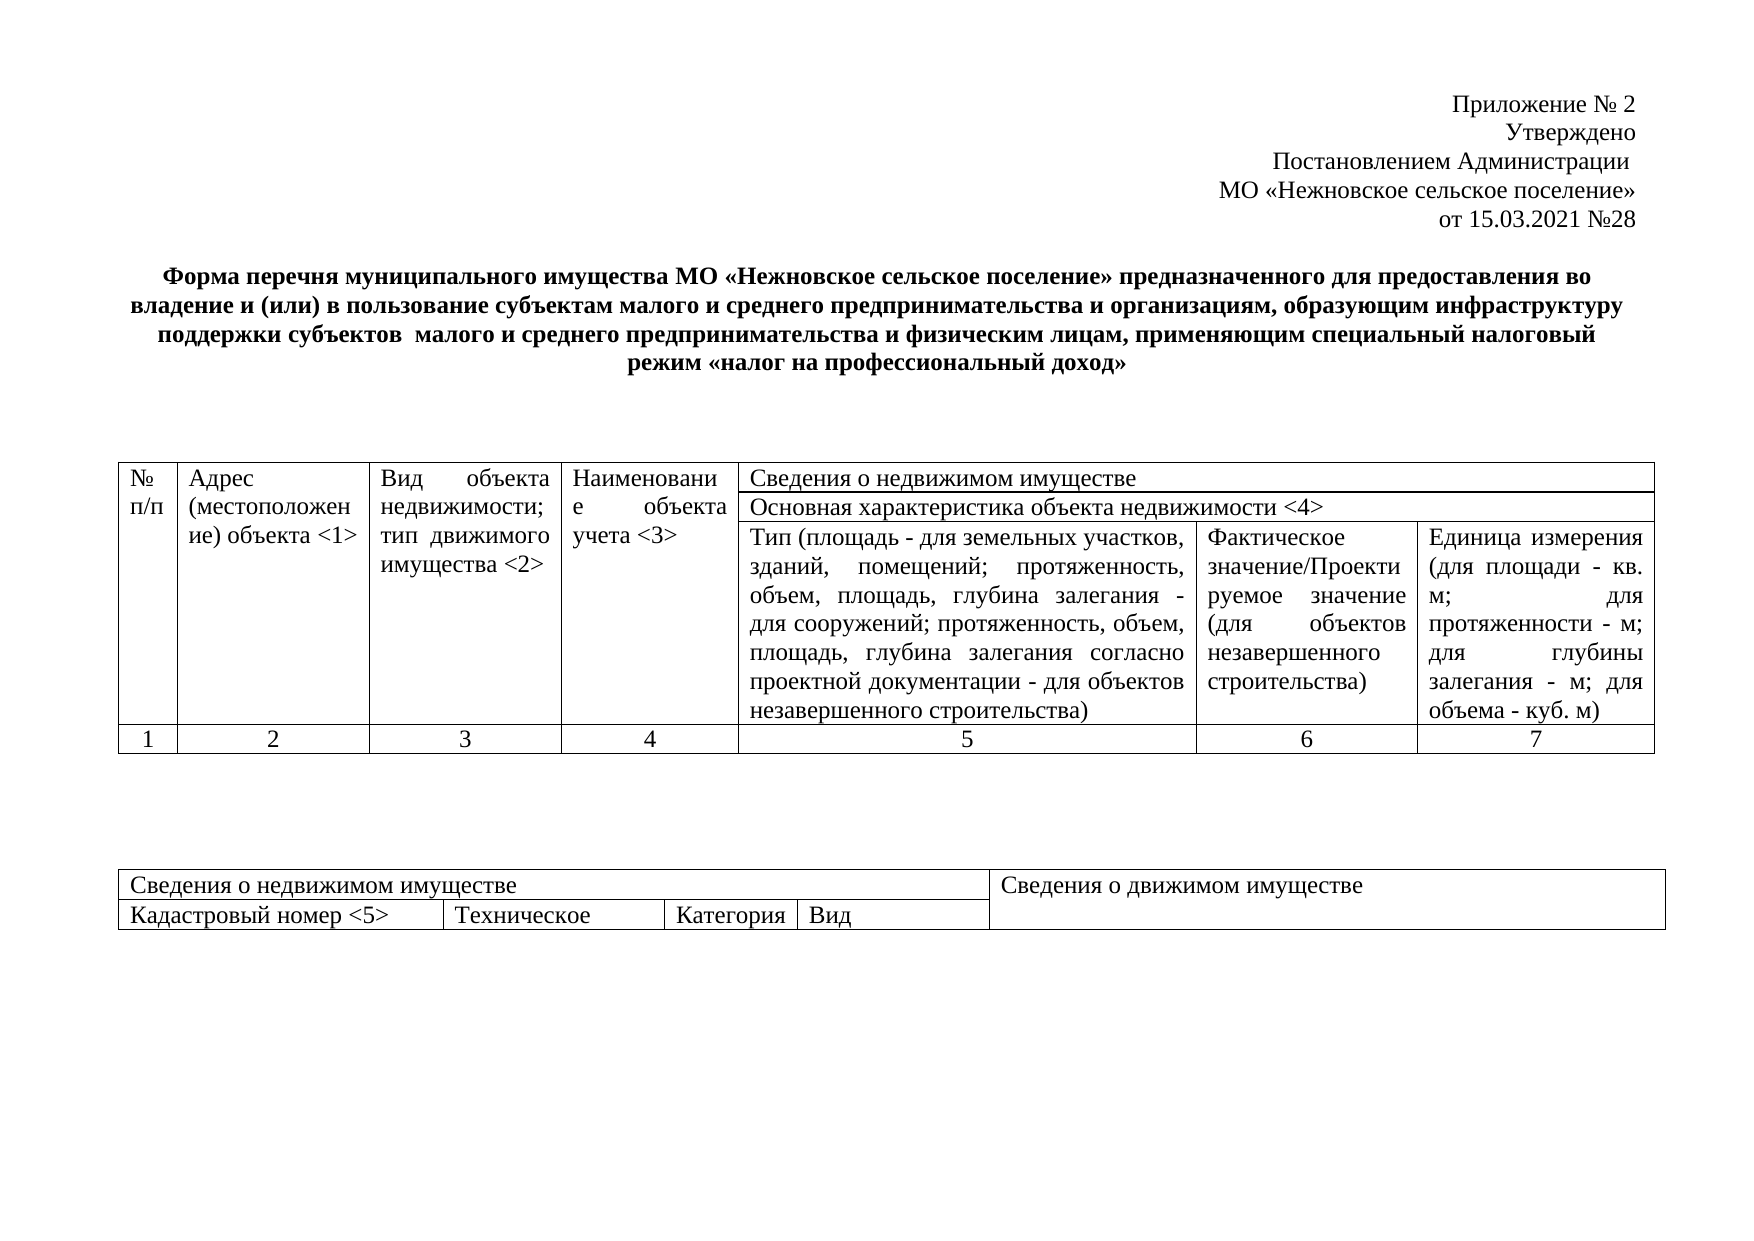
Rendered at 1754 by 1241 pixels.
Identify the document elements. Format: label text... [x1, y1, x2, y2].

text Постановлением Администрации МО «Нежновское сельское поселение» [1034, 146, 1636, 204]
text Утверждено [1034, 117, 1636, 146]
table_header Наименование объекта учета <3> [562, 463, 738, 723]
table_header Сведения о недвижимом имуществе [739, 463, 1654, 491]
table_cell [444, 900, 664, 929]
table_header № п/п [119, 463, 177, 723]
table_cell Основная характеристика объекта недвижимости <4> [739, 493, 1654, 521]
table_header Вид объекта недвижимости; тип движимого имущества <2> [370, 463, 561, 723]
table_cell 2 [178, 725, 369, 753]
text Приложение № 2 [1034, 89, 1636, 117]
table_header Сведения о недвижимом имуществе [119, 870, 989, 899]
table_cell Тип (площадь - для земельных участков, зданий, помещений; протяженность, объем, площадь, глубина залегания - для сооружений; протяженность, объем, площадь, глубина залегания согласно проектной документации - для объектов незавершенного строительства) [739, 522, 1196, 723]
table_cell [798, 900, 989, 929]
table_cell 7 [1418, 725, 1654, 753]
text от 15.03.2021 №28 [1034, 204, 1636, 232]
table_cell 3 [370, 725, 561, 753]
table_cell 1 [119, 725, 177, 753]
table_cell 6 [1197, 725, 1417, 753]
title Форма перечня муниципального имущества МО «Нежновское сельское поселение» предназначенного для предоставления во владение и (или) в пользование субъектам малого и среднего предпринимательства и организациям, образующим инфраструктуру поддержки субъектов малого и среднего предпринимательства и физическим лицам, применяющим специальный налоговый режим «налог на профессиональный доход» [118, 261, 1636, 376]
table_cell 4 [562, 725, 738, 753]
table_header Сведения о движимом имуществе [990, 870, 1665, 929]
table_header Адрес (местоположение) объекта <1> [178, 463, 369, 723]
table_cell Кадастровый номер <5> [119, 900, 443, 929]
table_cell Единица измерения (для площади - кв. м; для протяженности - м; для глубины залегания - м; для объема - куб. м) [1418, 522, 1654, 723]
table_cell Фактическое значение/Проектируемое значение (для объектов незавершенного строительства) [1197, 522, 1417, 723]
table_cell 5 [739, 725, 1196, 753]
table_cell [665, 900, 797, 929]
